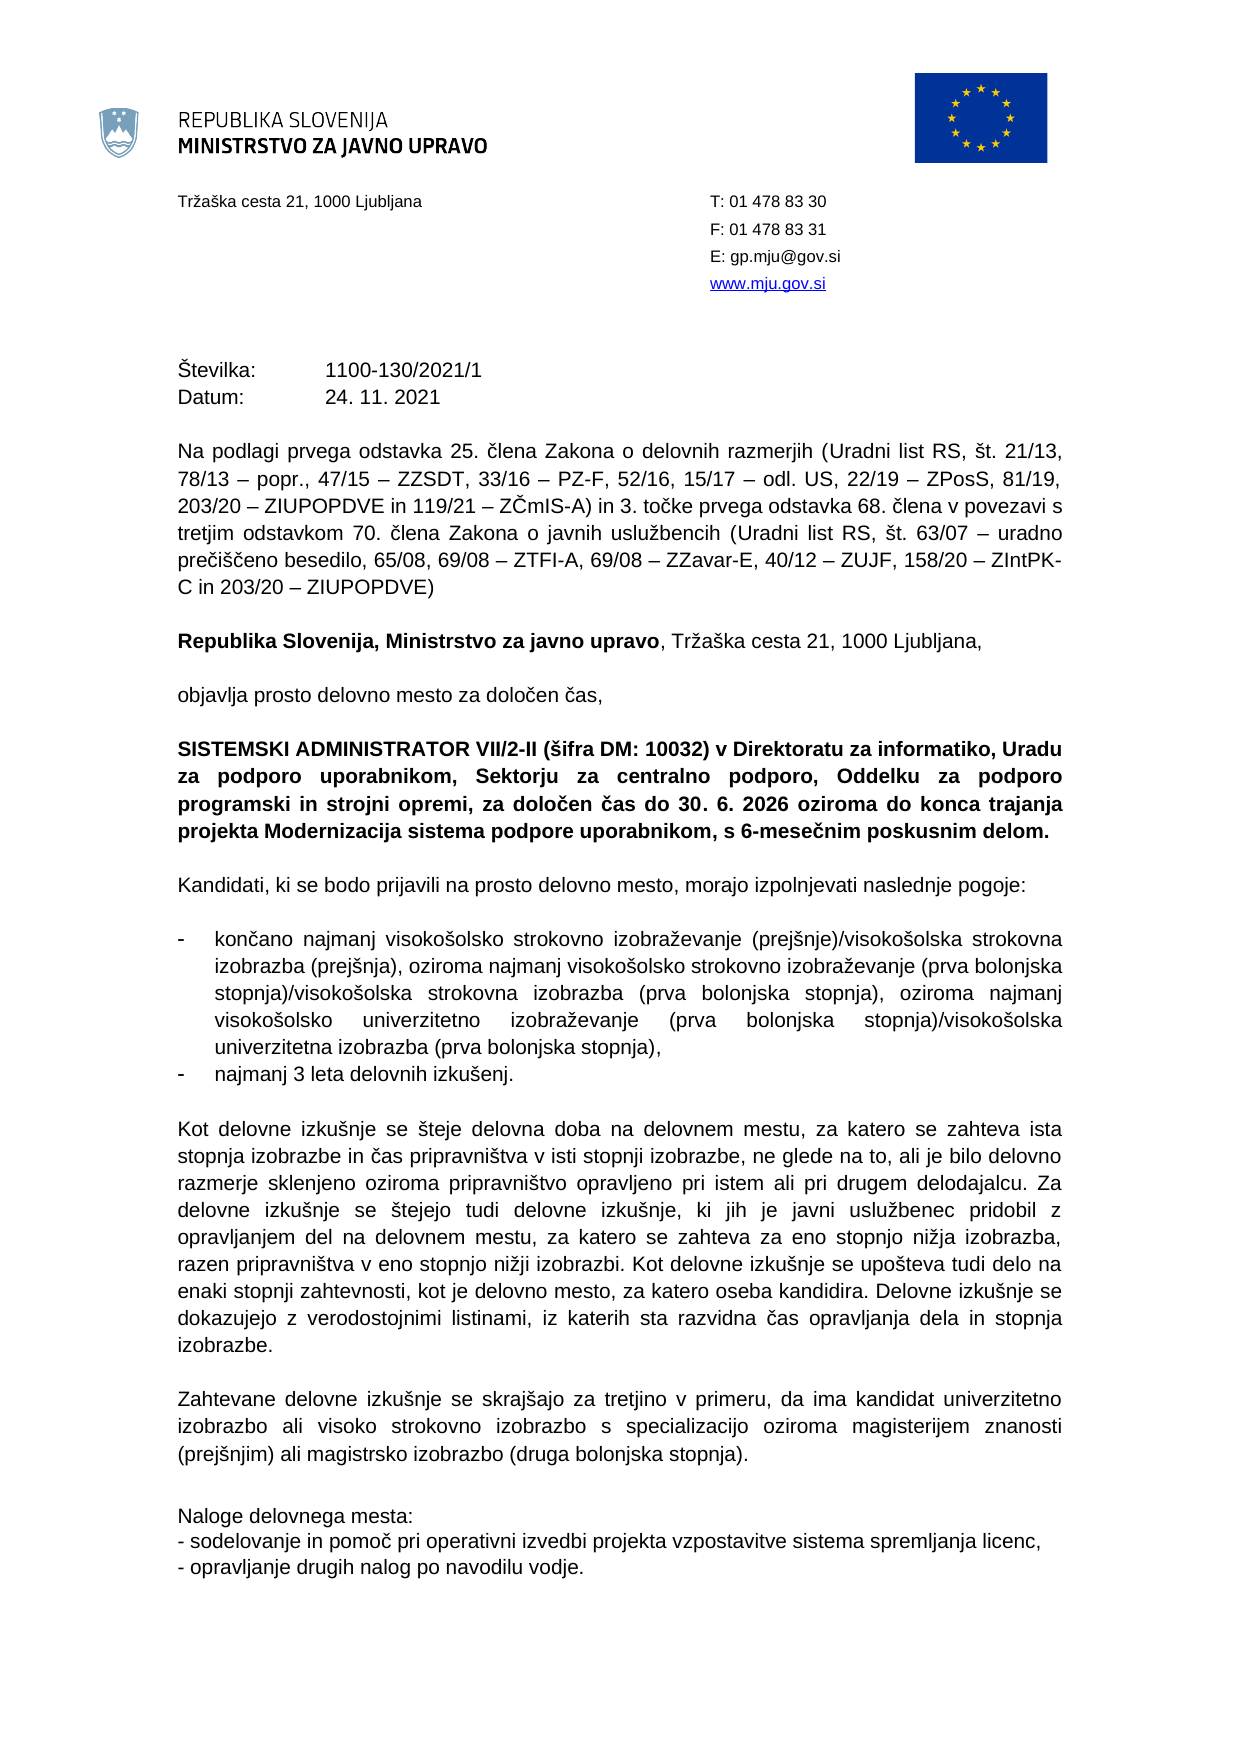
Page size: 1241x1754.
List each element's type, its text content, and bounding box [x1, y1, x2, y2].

text Na podlagi prvega odstavka 25. člena Zakona o delovnih razmerjih (Uradni list RS, št. 21/13, 78/13 – popr., 47/15 – ZZSDT, 33/16 – PZ-F, 52/16, 15/17 – odl. US, 22/19 – ZPosS, 81/19, 203/20 – ZIUPOPDVE in 119/21 – ZČmIS-A) in 3. točke prvega odstavka 68. člena v povezavi s tretjim odstavkom 70. člena Zakona o javnih uslužbencih (Uradni list RS, št. 63/07 – uradno prečiščeno besedilo, 65/08, 69/08 – ZTFI-A, 69/08 – ZZavar-E, 40/12 – ZUJF, 158/20 – ZIntPK-C in 203/20 – ZIUPOPDVE) [177, 490, 1063, 546]
list najmanj 3 leta delovnih izkušenj. [177, 1060, 1063, 1087]
text Kandidati, ki se bodo prijavili na prosto delovno mesto, morajo izpolnjevati naslednje pogoje: [177, 871, 1063, 898]
list - opravljanje drugih nalog po navodilu vodje. [177, 1553, 1063, 1580]
text Številka: 1100-130/2021/1 [177, 356, 1063, 383]
picture [914, 73, 1048, 163]
text - sodelovanje in pomoč pri operativni izvedbi projekta vzpostavitve sistema spremljanja licenc, [177, 1529, 1063, 1553]
text Naloge delovnega mesta: [177, 1502, 1063, 1529]
text Republika Slovenija, Ministrstvo za javno upravo, Tržaška cesta 21, 1000 Ljubljana, [177, 627, 1063, 654]
text objavlja prosto delovno mesto za določen čas, [177, 681, 1063, 708]
text Datum: 24. 11. 2021 [177, 383, 1063, 410]
list končano najmanj visokošolsko strokovno izobraževanje (prejšnje)/visokošolska strokovna izobrazba (prejšnja), oziroma najmanj visokošolsko strokovno izobraževanje (prva bolonjska stopnja)/visokošolska strokovna izobrazba (prva bolonjska stopnja), oziroma najmanj visokošolsko univerzitetno izobraževanje (prva bolonjska stopnja)/visokošolska univerzitetna izobrazba (prva bolonjska stopnja), [177, 925, 1063, 1060]
picture [99, 108, 488, 160]
text SISTEMSKI ADMINISTRATOR VII/2-II (šifra DM: 10032) v Direktoratu za informatiko, Uradu za podporo uporabnikom, Sektorju za centralno podporo, Oddelku za podporo programski in strojni opremi, za določen čas do 30. 6. 2026 oziroma do konca trajanja projekta Modernizacija sistema podpore uporabnikom, s 6-mesečnim poskusnim delom. [177, 735, 1063, 843]
text Kot delovne izkušnje se šteje delovna doba na delovnem mestu, za katero se zahteva ista stopnja izobrazbe in čas pripravništva v isti stopnji izobrazbe, ne glede na to, ali je bilo delovno razmerje sklenjeno oziroma pripravništvo opravljeno pri istem ali pri drugem delodajalcu. Za delovne izkušnje se štejejo tudi delovne izkušnje, ki jih je javni uslužbenec pridobil z opravljanjem del na delovnem mestu, za katero se zahteva za eno stopnjo nižja izobrazba, razen pripravništva v eno stopnjo nižji izobrazbi. Kot delovne izkušnje se upošteva tudi delo na enaki stopnji zahtevnosti, kot je delovno mesto, za katero oseba kandidira. Delovne izkušnje se dokazujejo z verodostojnimi listinami, iz katerih sta razvidna čas opravljanja dela in stopnja izobrazbe. [177, 1114, 1063, 1358]
text Zahtevane delovne izkušnje se skrajšajo za tretjino v primeru, da ima kandidat univerzitetno izobrazbo ali visoko strokovno izobrazbo s specializacijo oziroma magisterijem znanosti (prejšnjim) ali magistrsko izobrazbo (druga bolonjska stopnja). [177, 1385, 1063, 1466]
